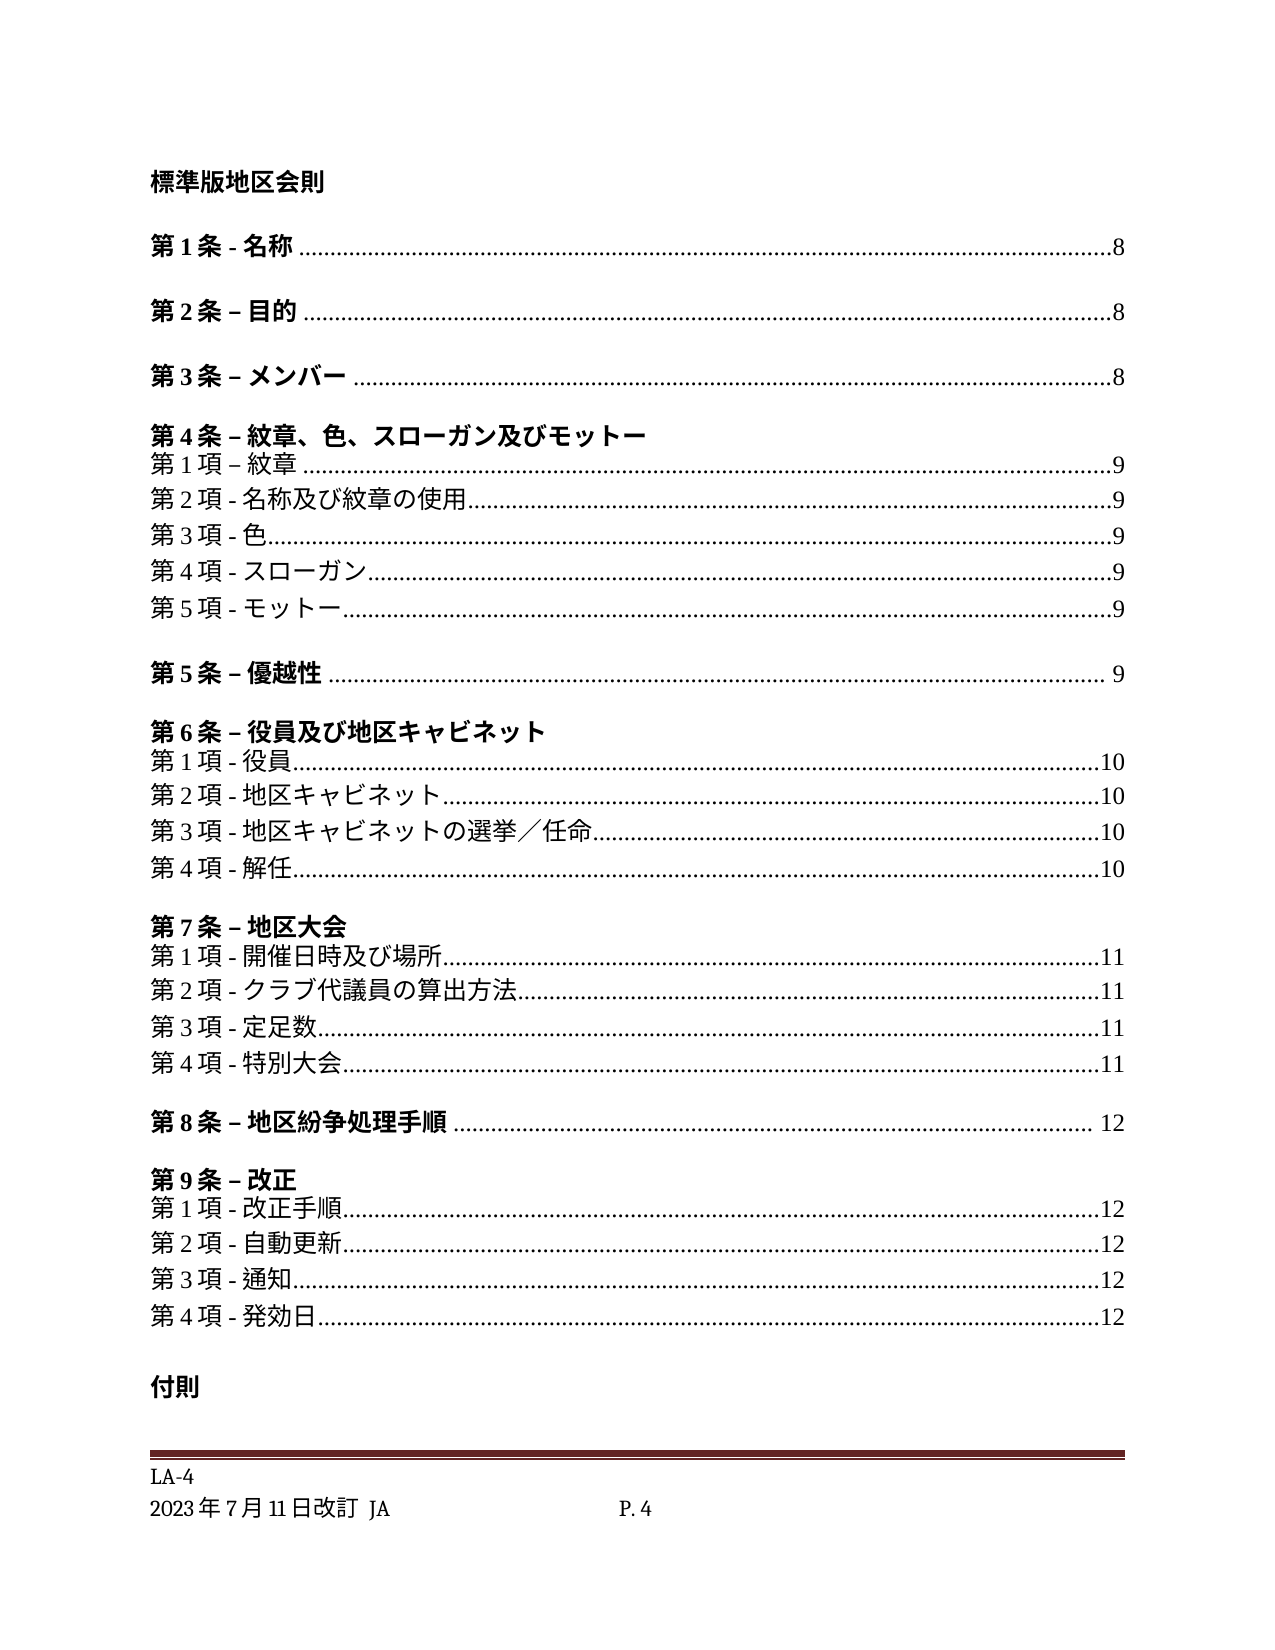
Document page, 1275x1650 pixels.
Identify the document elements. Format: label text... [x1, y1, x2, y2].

subtitle 第4条 – 紋章、色、スローガン及びモットー [150, 422, 1125, 451]
text 第1項 – 紋章 9 [150, 451, 1125, 479]
text 第3項 - 色 9 [150, 516, 1125, 552]
text 第1項 - 役員 10 [150, 747, 1125, 776]
text 第1項 - 改正手順 12 [150, 1195, 1125, 1224]
text 第4項 - 特別大会 11 [150, 1043, 1125, 1079]
text 第3項 - 地区キャビネットの選挙／任命 10 [150, 812, 1125, 848]
subtitle 第5条 – 優越性 9 [150, 653, 1125, 690]
subtitle 第1条 - 名称 8 [150, 227, 1125, 263]
text 第5項 - モットー 9 [150, 588, 1125, 624]
text 第4項 - 発効日 12 [150, 1296, 1125, 1332]
subtitle 第2条 – 目的 8 [150, 292, 1125, 328]
subtitle 第7条 – 地区大会 [150, 914, 1125, 942]
text 第1項 - 開催日時及び場所 11 [150, 942, 1125, 971]
subtitle 第3条 – メンバー 8 [150, 357, 1125, 393]
subtitle 第6条 – 役員及び地区キャビネット [150, 718, 1125, 747]
subtitle 標準版地区会則 [150, 162, 1125, 198]
subtitle 第9条 – 改正 [150, 1167, 1125, 1195]
subtitle 付則 [150, 1367, 1125, 1403]
text 第2項 - 名称及び紋章の使用 9 [150, 479, 1125, 516]
text 第3項 - 通知 12 [150, 1260, 1125, 1296]
text 第2項 - クラブ代議員の算出方法 11 [150, 971, 1125, 1007]
text 第2項 - 自動更新 12 [150, 1224, 1125, 1260]
text 第4項 - スローガン 9 [150, 552, 1125, 588]
text 第2項 - 地区キャビネット 10 [150, 776, 1125, 812]
text 第4項 - 解任 10 [150, 848, 1125, 884]
text 第3項 - 定足数 11 [150, 1007, 1125, 1043]
subtitle 第8条 – 地区紛争処理手順 12 [150, 1109, 1125, 1137]
